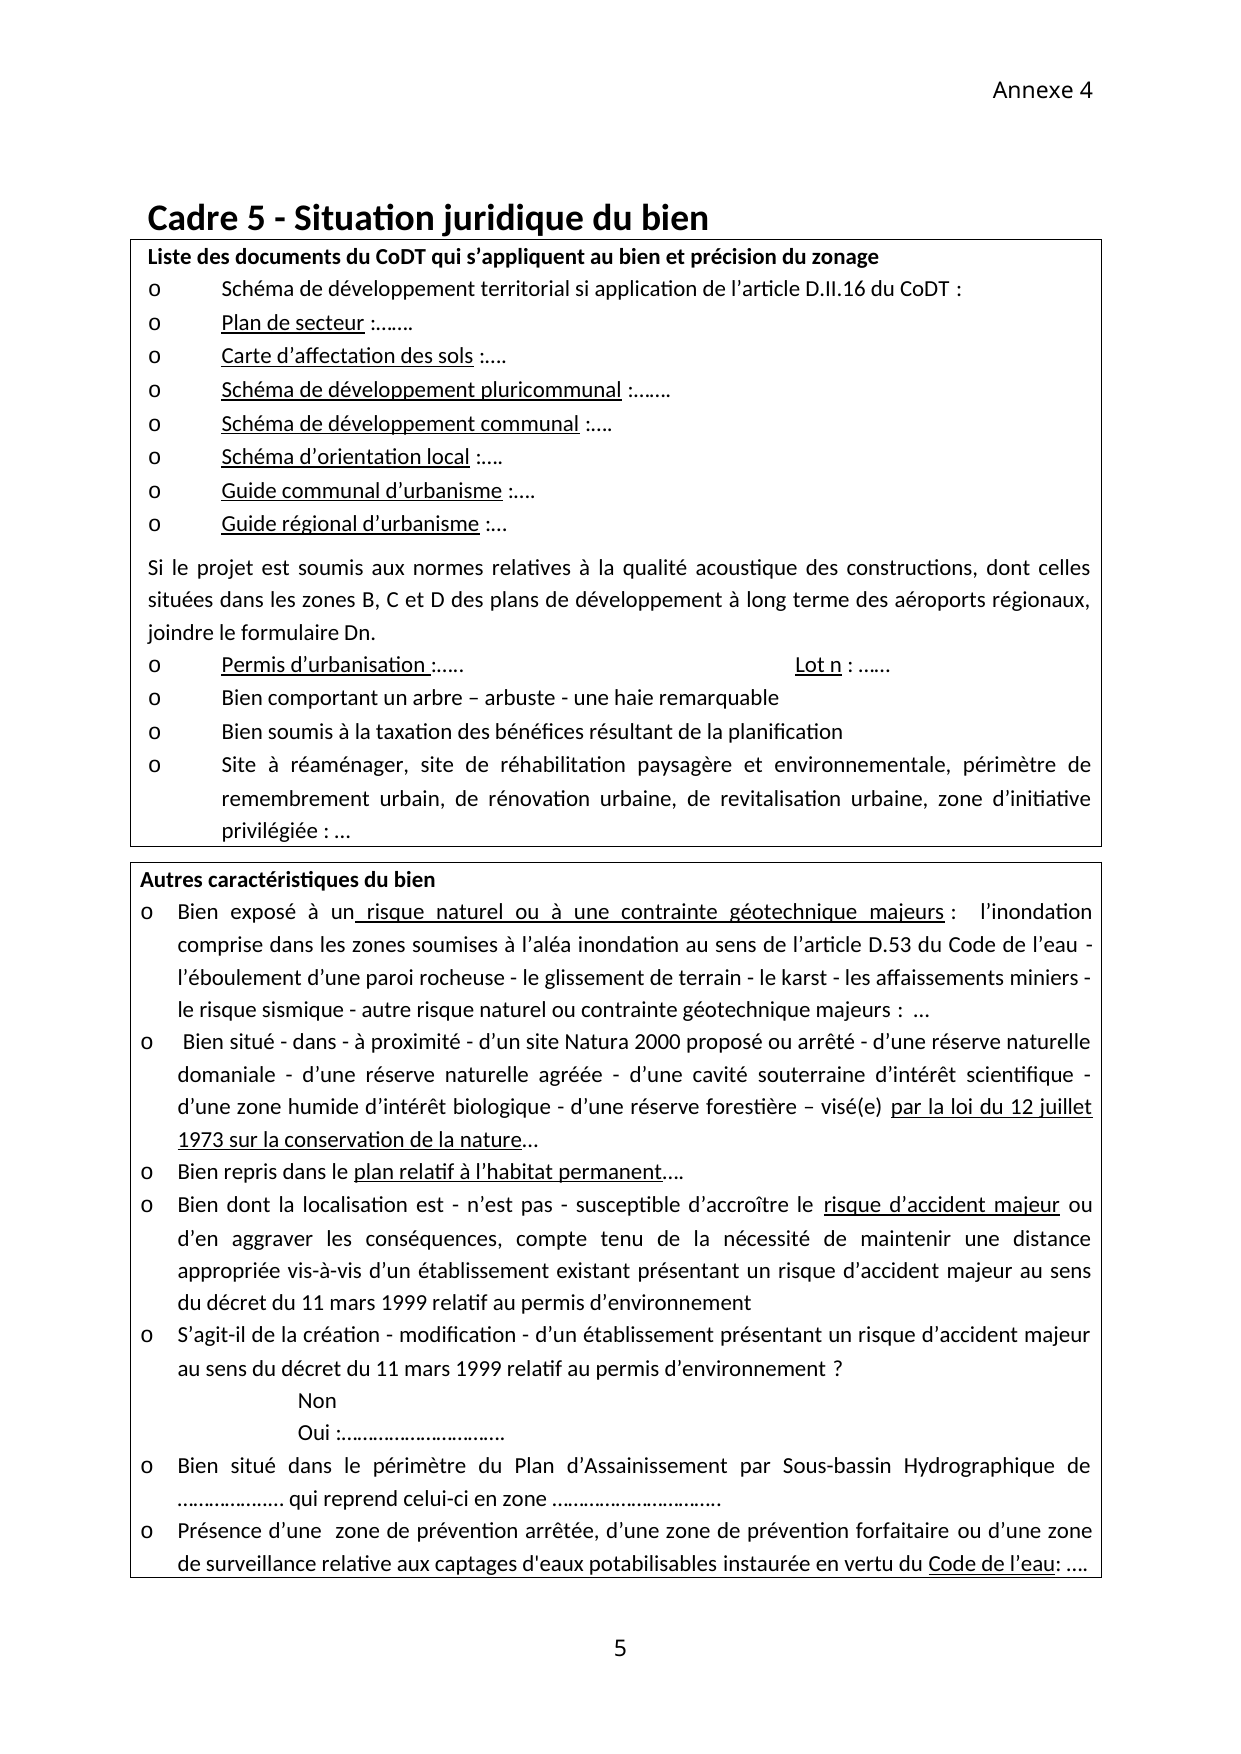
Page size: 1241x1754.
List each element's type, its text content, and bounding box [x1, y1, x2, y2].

list Bien dont la localisation est - n’est pas - susceptible d’accroître le risque d’accident majeur ou d’en aggraver les conséquences, compte tenu de la nécessité de maintenir une distance appropriée vis-à-vis d’un établissement existant présentant un risque d’accident majeur au sens du décret du 11 mars 1999 relatif au permis d’environnement [131, 1187, 1101, 1316]
text Liste des documents du CoDT qui s’appliquent au bien et précision du zonage [131, 240, 1101, 270]
list Guide régional d’urbanisme :… [131, 506, 1101, 538]
text Non [131, 1383, 1101, 1414]
list Carte d’affectation des sols :…. [131, 338, 1101, 371]
list Guide communal d’urbanisme :…. [131, 473, 1101, 505]
list Bien repris dans le plan relatif à l’habitat permanent…. [131, 1154, 1101, 1186]
list Plan de secteur :……. [131, 305, 1101, 337]
list Bien exposé à un risque naturel ou à une contrainte géotechnique majeurs : l’inondation comprise dans les zones soumises à l’aléa inondation au sens de l’article D.53 du Code de l’eau - l’éboulement d’une paroi rocheuse - le glissement de terrain - le karst - les affaissements miniers - le risque sismique - autre risque naturel ou contrainte géotechnique majeurs : … [131, 894, 1101, 1023]
list Bien situé dans le périmètre du Plan d’Assainissement par Sous-bassin Hydrographique de ……………..… qui reprend celui-ci en zone ………………………….. [131, 1448, 1101, 1512]
text Si le projet est soumis aux normes relatives à la qualité acoustique des constructions, dont celles situées dans les zones B, C et D des plans de développement à long terme des aéroports régionaux, joindre le formulaire Dn. [131, 550, 1101, 646]
list Schéma de développement territorial si application de l’article D.II.16 du CoDT : [131, 271, 1101, 304]
list Bien soumis à la taxation des bénéfices résultant de la planification [131, 714, 1101, 746]
list Site à réaménager, site de réhabilitation paysagère et environnementale, périmètre de remembrement urbain, de rénovation urbaine, de revitalisation urbaine, zone d’initiative privilégiée : … [131, 747, 1101, 846]
list Schéma d’orientation local :…. [131, 439, 1101, 471]
text Autres caractéristiques du bien [131, 863, 1101, 893]
list Permis d’urbanisation :….. Lot n : …… [131, 647, 1101, 679]
text Oui :…………………………. [131, 1415, 1101, 1447]
list Schéma de développement pluricommunal :……. [131, 372, 1101, 404]
text Cadre 5 - Situation juridique du bien [148, 193, 1093, 239]
list S’agit-il de la création - modification - d’un établissement présentant un risque d’accident majeur au sens du décret du 11 mars 1999 relatif au permis d’environnement ? [131, 1317, 1101, 1382]
list Bien comportant un arbre – arbuste - une haie remarquable [131, 680, 1101, 713]
list Présence d’une zone de prévention arrêtée, d’une zone de prévention forfaitaire ou d’une zone de surveillance relative aux captages d'eaux potabilisables instaurée en vertu du Code de l’eau: …. [131, 1513, 1101, 1577]
list Schéma de développement communal :…. [131, 406, 1101, 438]
list Bien situé - dans - à proximité - d’un site Natura 2000 proposé ou arrêté - d’une réserve naturelle domaniale - d’une réserve naturelle agréée - d’une cavité souterraine d’intérêt scientifique - d’une zone humide d’intérêt biologique - d’une réserve forestière – visé(e) par la loi du 12 juillet 1973 sur la conservation de la nature… [131, 1024, 1101, 1153]
